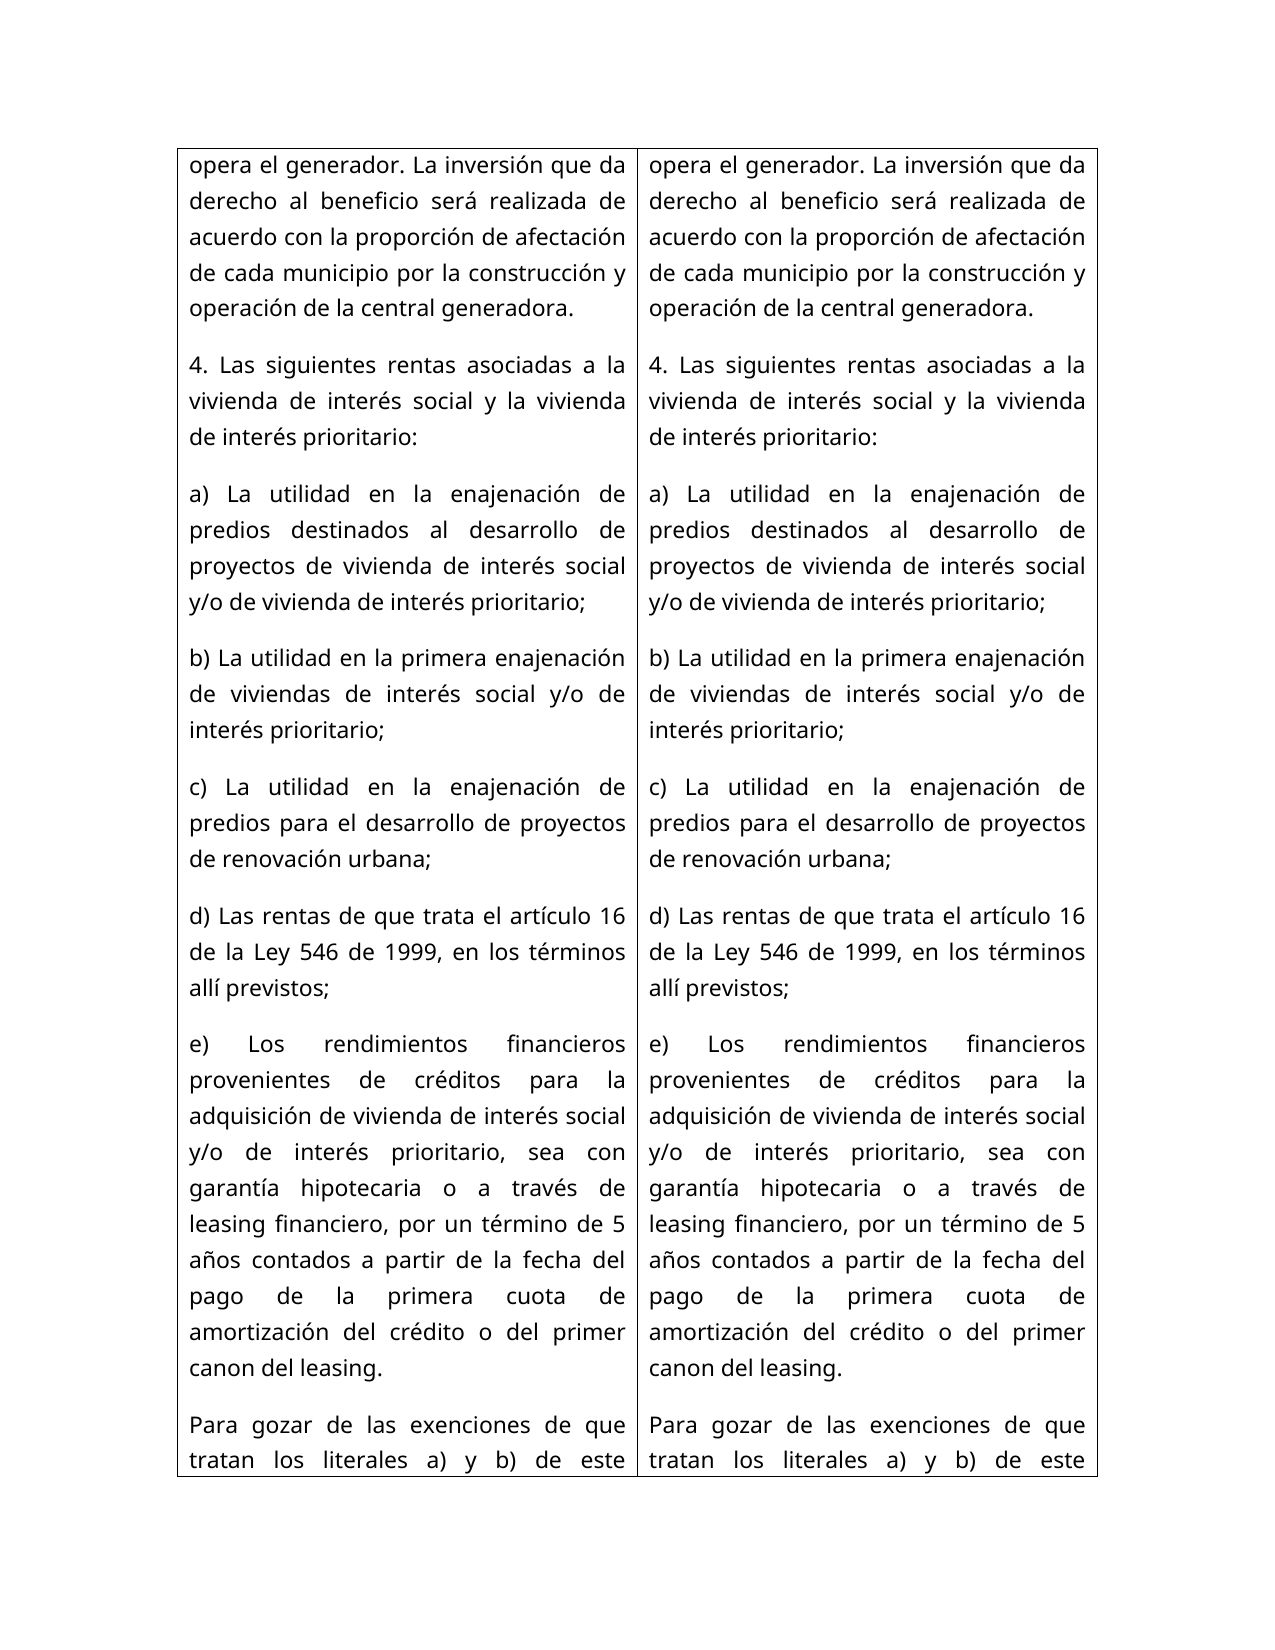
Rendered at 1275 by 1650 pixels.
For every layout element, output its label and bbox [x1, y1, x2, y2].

table_cell [178, 149, 637, 1476]
table_cell [638, 149, 1097, 1476]
